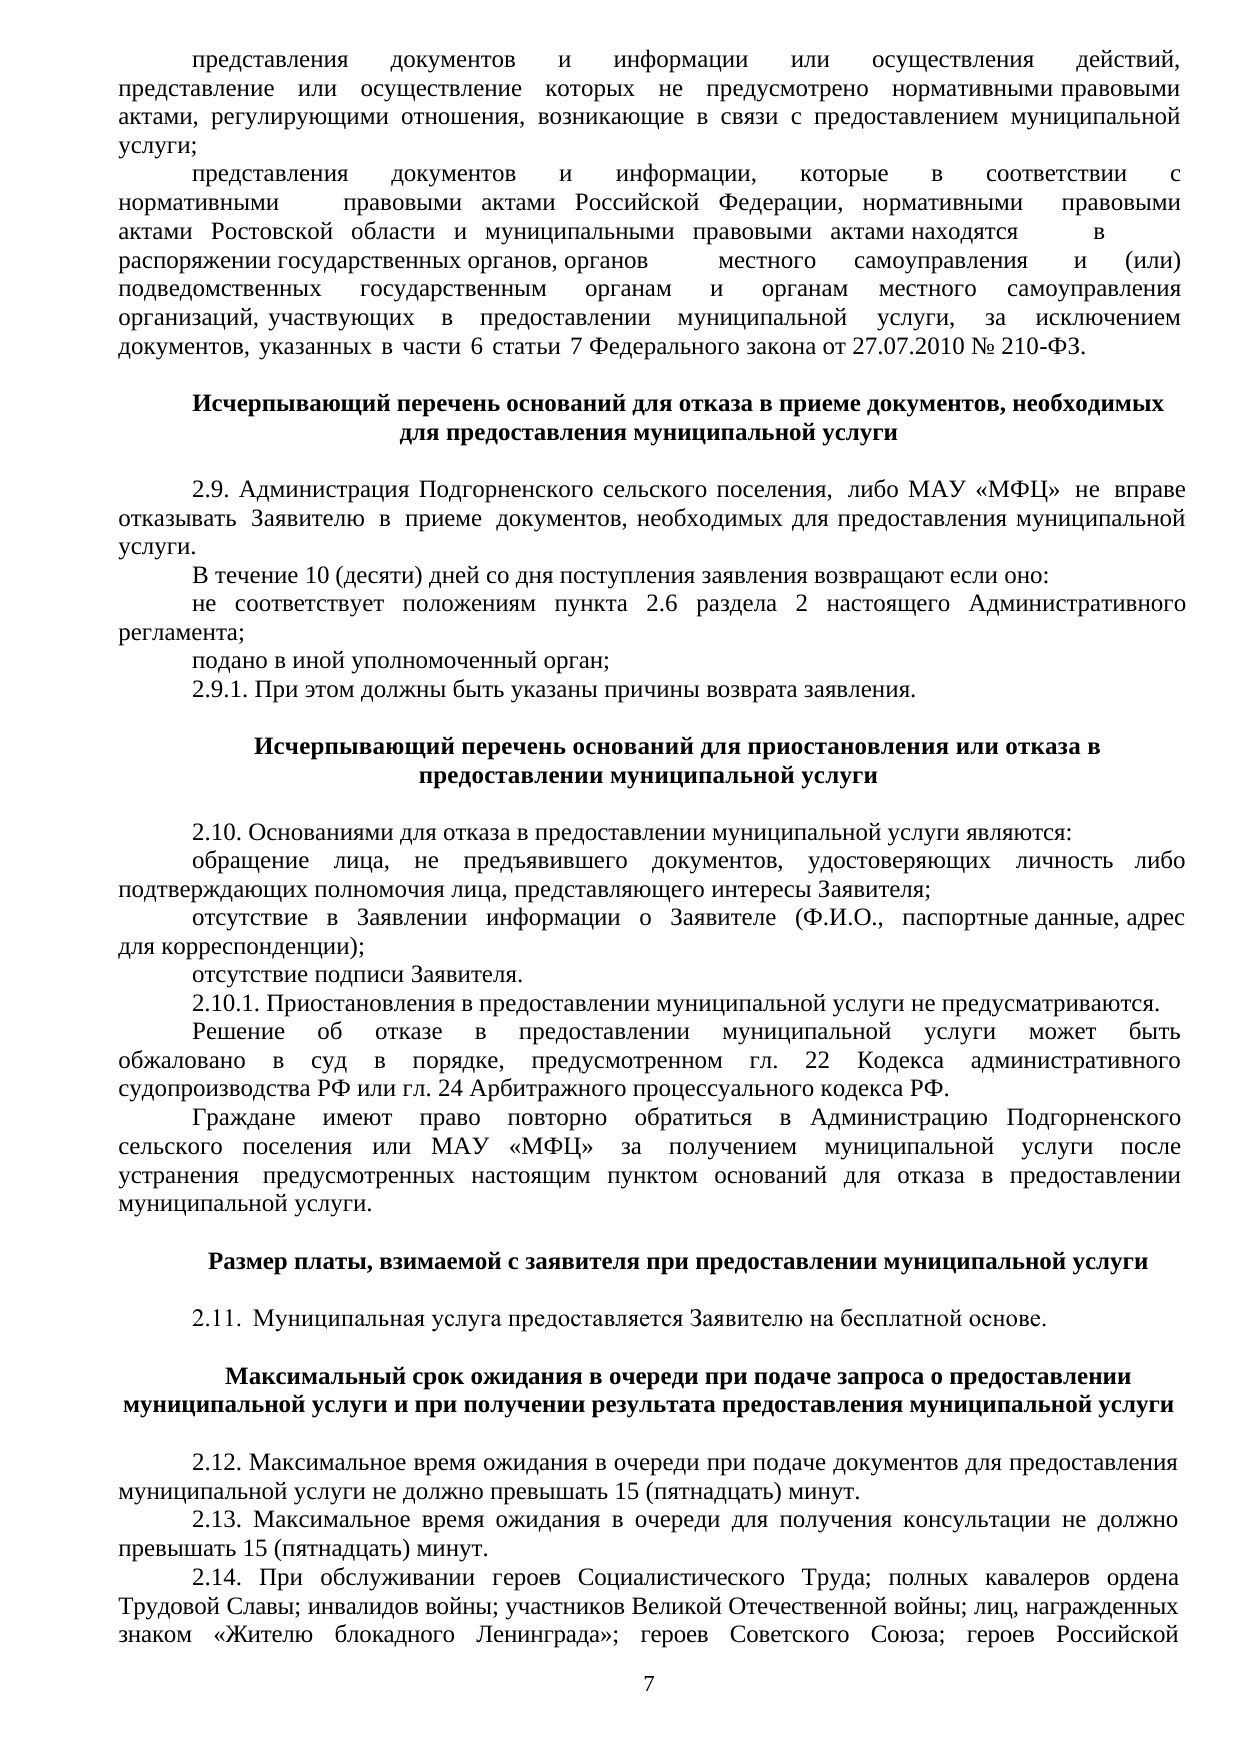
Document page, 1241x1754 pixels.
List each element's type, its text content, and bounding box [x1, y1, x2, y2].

text 2.9.1. При этом должны быть указаны причины возврата заявления. [118, 674, 1181, 703]
text Исчерпывающий перечень оснований для приостановления или отказа в предоставлении муниципальной услуги [118, 731, 419, 789]
text Решение об отказе в предоставлении муниципальной услуги может быть обжаловано в суд в порядке, предусмотренном гл. 22 Кодекса административного судопроизводства РФ или гл. 24 Арбитражного процессуального кодекса РФ. [118, 1017, 1181, 1102]
text 2.13. Максимальное время ожидания в очереди для получения консультации не должно превышать 15 (пятнадцать) минут. [118, 1504, 1179, 1562]
text представления документов и информации или осуществления действий, представление или осуществление которых не предусмотрено нормативными правовыми актами, регулирующими отношения, возникающие в связи с предоставлением муниципальной услуги; [118, 44, 1181, 158]
text Исчерпывающий перечень оснований для отказа в приеме документов, необходимых для предоставления муниципальной услуги [118, 388, 1179, 446]
text Максимальный срок ожидания в очереди при подаче запроса о предоставлении муниципальной услуги и при получении результата предоставления муниципальной услуги [118, 1361, 1179, 1418]
text отсутствие подписи Заявителя. [118, 959, 1181, 988]
text 2.9. Администрация Подгорненского сельского поселения, либо МАУ «МФЦ» не вправе отказывать Заявителю в приеме документов, необходимых для предоставления муниципальной услуги. [118, 475, 1186, 560]
text 2.10.1. Приостановления в предоставлении муниципальной услуги не предусматриваются. [118, 988, 1186, 1017]
text обращение лица, не предъявившего документов, удостоверяющих личность либо подтверждающих полномочия лица, представляющего интересы Заявителя; [118, 846, 1186, 903]
text подано в иной уполномоченный орган; [118, 646, 1181, 674]
text Размер платы, взимаемой с заявителя при предоставлении муниципальной услуги [118, 1246, 1179, 1275]
text Граждане имеют право повторно обратиться в Администрацию Подгорненского сельского поселения или МАУ «МФЦ» за получением муниципальной услуги после устранения предусмотренных настоящим пунктом оснований для отказа в предоставлении муниципальной услуги. [118, 1102, 1181, 1217]
text представления документов и информации, которые в соответствии с нормативными правовыми актами Российской Федерации, нормативными правовыми актами Ростовской области и муниципальными правовыми актами находятся в распоряжении государственных органов, органов местного самоуправления и (или) подведомственных государственным органам и органам местного самоуправления организаций, участвующих в предоставлении муниципальной услуги, за исключением документов, указанных в части 6 статьи 7 Федерального закона от 27.07.2010 № 210-ФЗ. [118, 158, 1181, 360]
text 2.12. Максимальное время ожидания в очереди при подаче документов для предоставления муниципальной услуги не должно превышать 15 (пятнадцать) минут. [118, 1447, 1179, 1504]
text Исчерпывающий перечень оснований для приостановления или отказа в предоставлении муниципальной услуги [879, 731, 1179, 789]
text В течение 10 (десяти) дней со дня поступления заявления возвращают если оно: [118, 560, 1181, 589]
text отсутствие в Заявлении информации о Заявителе (Ф.И.О., паспортные данные, адрес для корреспонденции); [118, 903, 1185, 959]
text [118, 1562, 1179, 1648]
text не соответствует положениям пункта 2.6 раздела 2 настоящего Административного регламента; [118, 589, 1186, 646]
text 2.11. Муниципальная услуга предоставляется Заявителю на бесплатной основе. [118, 1303, 1185, 1332]
text 2.10. Основаниями для отказа в предоставлении муниципальной услуги являются: [118, 817, 1186, 846]
